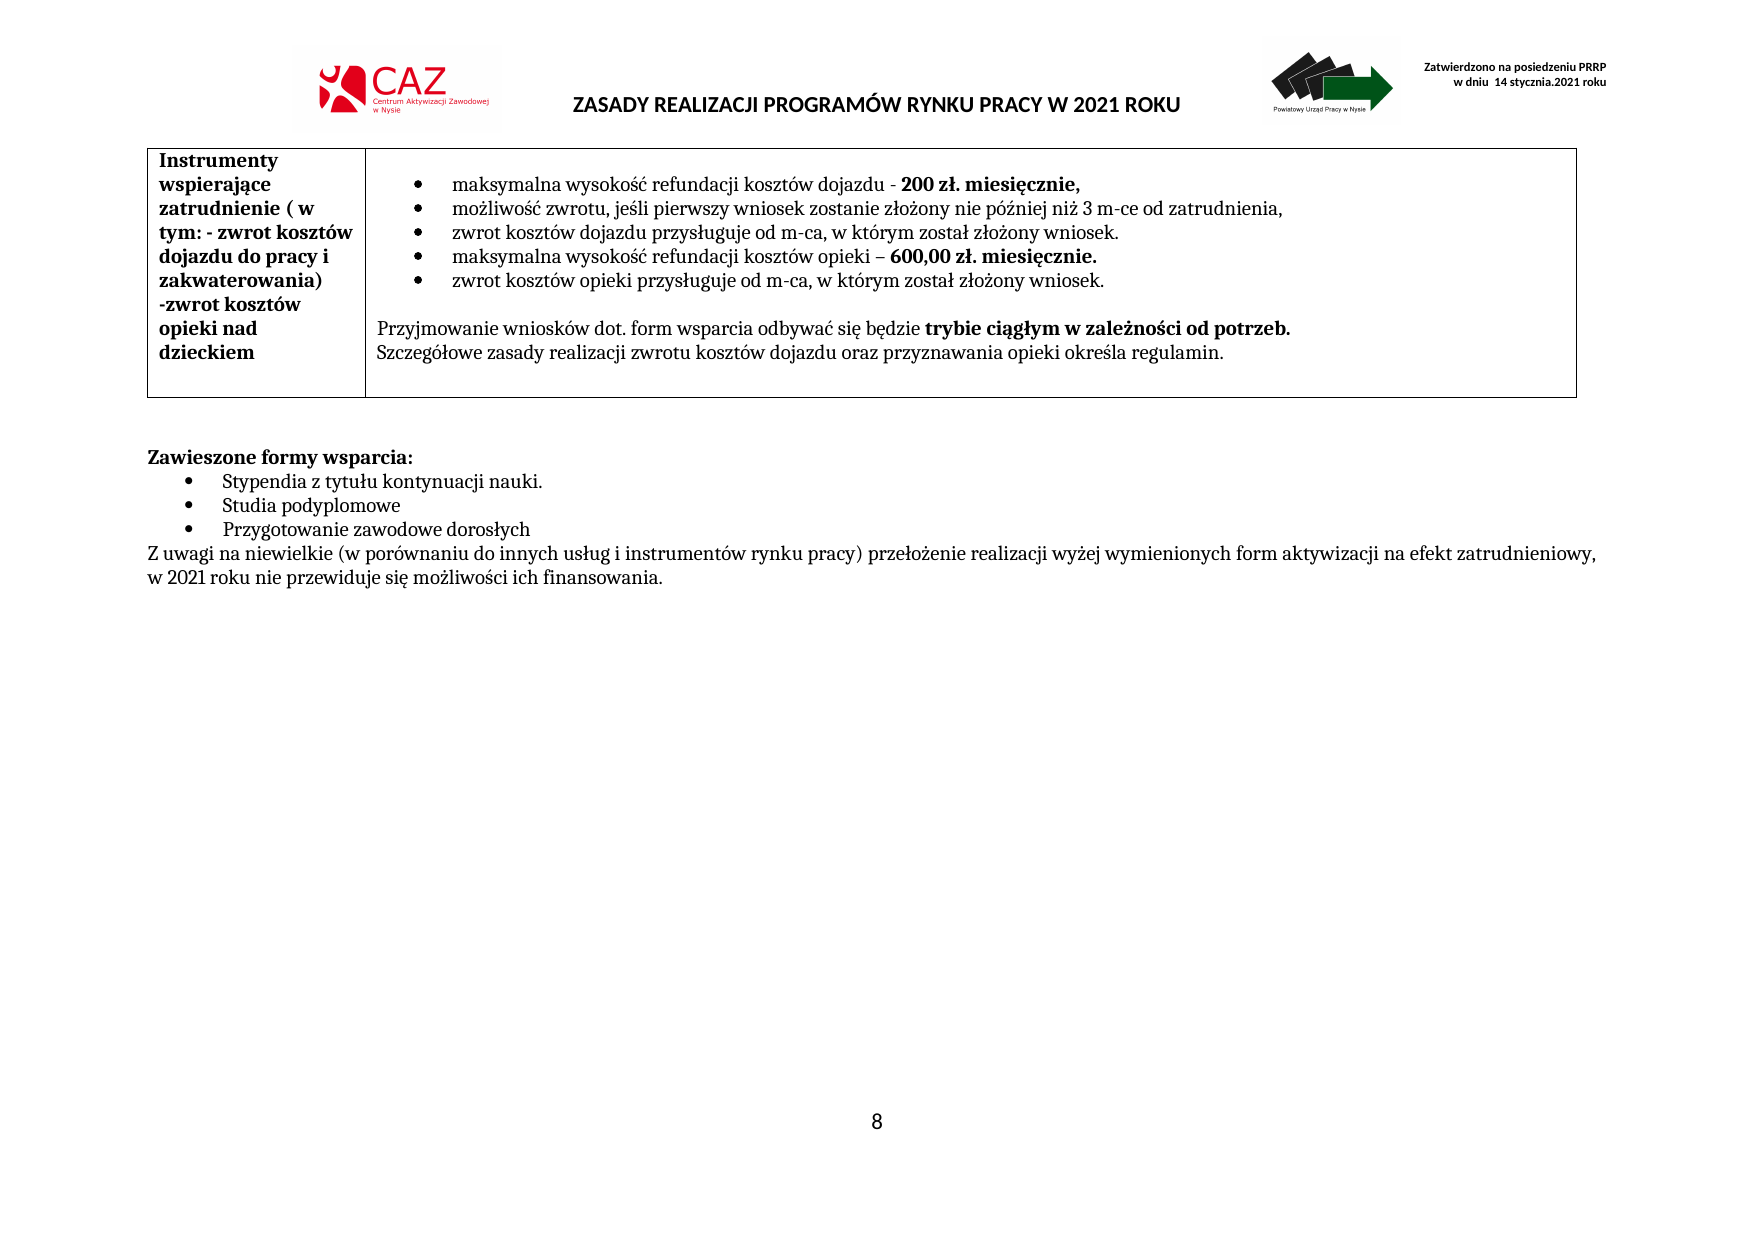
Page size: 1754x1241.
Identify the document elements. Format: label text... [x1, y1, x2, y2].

list Studia podyplomowe [185, 493, 1606, 517]
text Zawieszone formy wsparcia: [148, 446, 1606, 469]
table_cell Instrumenty wspierające zatrudnienie ( w tym: - zwrot kosztów dojazdu do pracy i zakwaterowania) -zwrot kosztów opieki nad dzieckiem [148, 149, 365, 397]
picture [292, 45, 502, 133]
picture [1261, 36, 1401, 125]
table_cell maksymalna wysokość refundacji kosztów dojazdu - 200 zł. miesięcznie, możliwość zwrotu, jeśli pierwszy wniosek zostanie złożony nie później niż 3 m-ce od zatrudnienia, zwrot kosztów dojazdu przysługuje od m-ca, w którym został złożony wniosek. maksymalna wysokość refundacji kosztów opieki – 600,00 zł. miesięcznie. zwrot kosztów opieki przysługuje od m-ca, w którym został złożony wniosek. Przyjmowanie wniosków dot. form wsparcia odbywać się będzie trybie ciągłym w zależności od potrzeb. Szczegółowe zasady realizacji zwrotu kosztów dojazdu oraz przyznawania opieki określa regulamin. [366, 149, 1576, 397]
text Z uwagi na niewielkie (w porównaniu do innych usług i instrumentów rynku pracy) przełożenie realizacji wyżej wymienionych form aktywizacji na efekt zatrudnieniowy, w 2021 roku nie przewiduje się możliwości ich finansowania. [148, 541, 1606, 617]
list Stypendia z tytułu kontynuacji nauki. [185, 469, 1606, 493]
list Przygotowanie zawodowe dorosłych [185, 517, 1606, 541]
